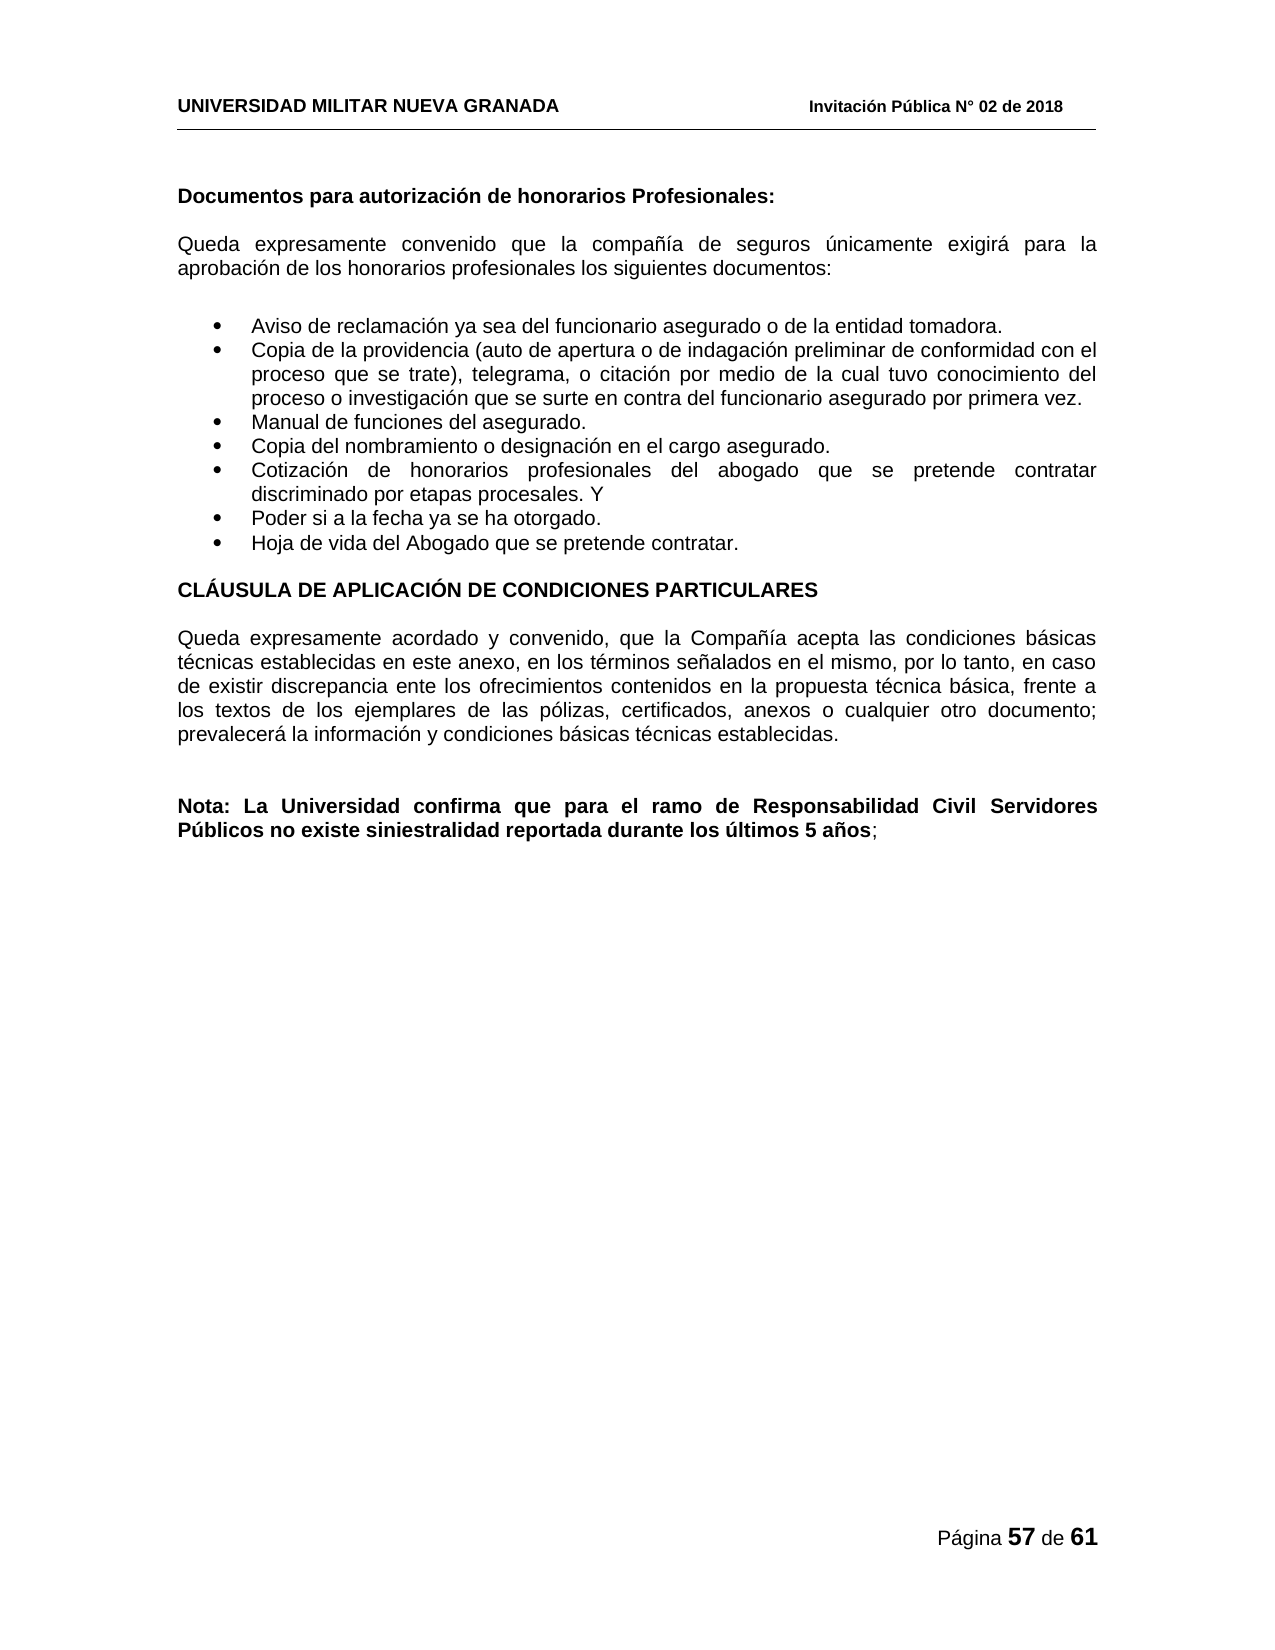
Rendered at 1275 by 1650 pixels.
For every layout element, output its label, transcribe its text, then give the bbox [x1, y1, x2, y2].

list Copia de la providencia (auto de apertura o de indagación preliminar de conformidad con el proceso que se trate), telegrama, o citación por medio de la cual tuvo conocimiento del proceso o investigación que se surte en contra del funcionario asegurado por primera vez. [213, 338, 1098, 410]
list Cotización de honorarios profesionales del abogado que se pretende contratar discriminado por etapas procesales. Y [213, 458, 1098, 506]
list Aviso de reclamación ya sea del funcionario asegurado o de la entidad tomadora. [213, 314, 1098, 338]
list Poder si a la fecha ya se ha otorgado. [213, 506, 1098, 530]
text Queda expresamente convenido que la compañía de seguros únicamente exigirá para la aprobación de los honorarios profesionales los siguientes documentos: [177, 232, 1098, 280]
list Hoja de vida del Abogado que se pretende contratar. [213, 530, 1098, 554]
list Queda expresamente acordado y convenido, que la Compañía acepta las condiciones básicas técnicas establecidas en este anexo, en los términos señalados en el mismo, por lo tanto, en caso de existir discrepancia ente los ofrecimientos contenidos en la propuesta técnica básica, frente a los textos de los ejemplares de las pólizas, certificados, anexos o cualquier otro documento; prevalecerá la información y condiciones básicas técnicas establecidas. [177, 626, 1098, 746]
list Copia del nombramiento o designación en el cargo asegurado. [213, 434, 1098, 458]
list CLÁUSULA DE APLICACIÓN DE CONDICIONES PARTICULARES [177, 578, 1098, 602]
list Documentos para autorización de honorarios Profesionales: [177, 184, 1098, 208]
text Nota: La Universidad confirma que para el ramo de Responsabilidad Civil Servidores Públicos no existe siniestralidad reportada durante los últimos 5 años; [177, 794, 1098, 842]
list Manual de funciones del asegurado. [213, 410, 1098, 434]
